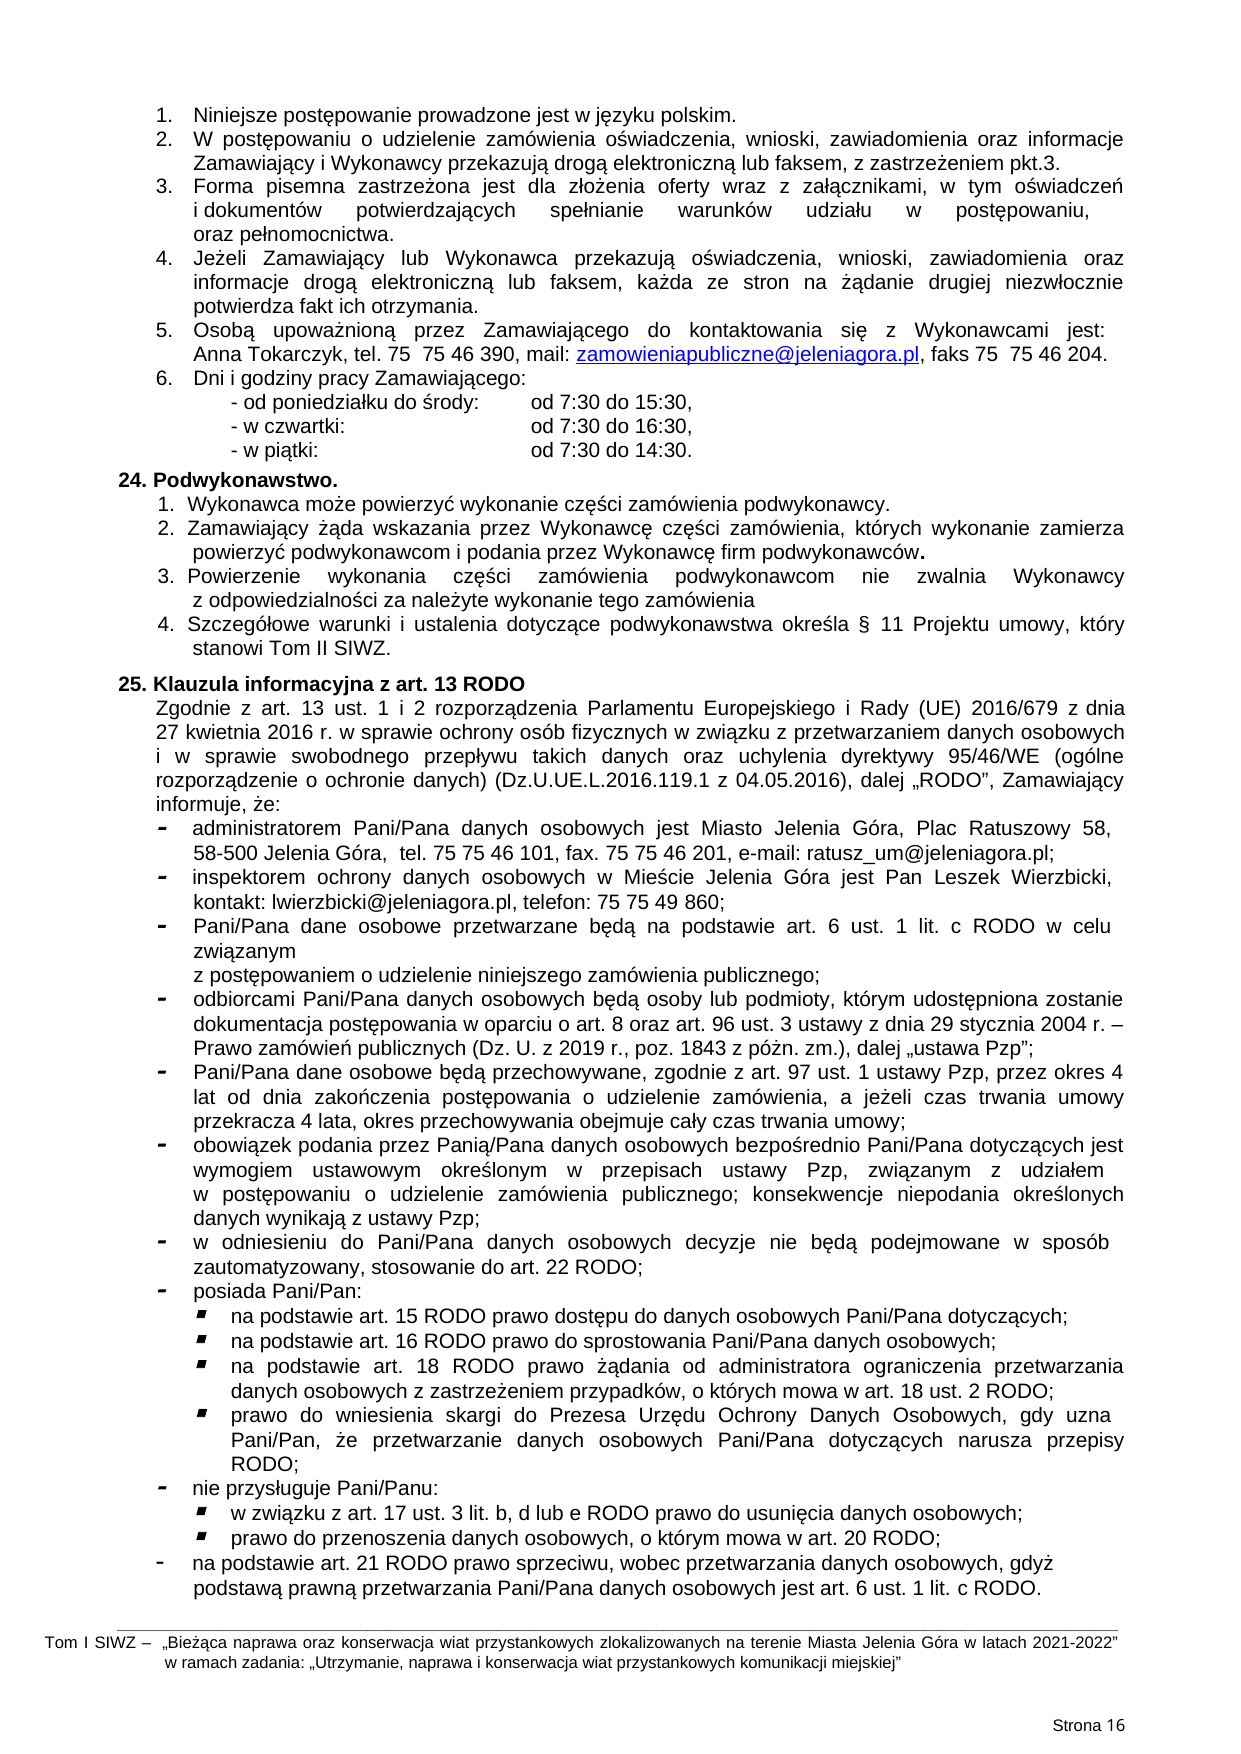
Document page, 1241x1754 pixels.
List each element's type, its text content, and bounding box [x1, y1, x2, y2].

text Zgodnie z art. 13 ust. 1 i 2 rozporządzenia Parlamentu Europejskiego i Rady (UE) 2016/679 z dnia 27 kwietnia 2016 r. w sprawie ochrony osób fizycznych w związku z przetwarzaniem danych osobowych i w sprawie swobodnego przepływu takich danych oraz uchylenia dyrektywy 95/46/WE (ogólne rozporządzenie o ochronie danych) (Dz.U.UE.L.2016.119.1 z 04.05.2016), dalej „RODO”, Zamawiający informuje, że: [156, 696, 1125, 816]
list Powierzenie wykonania części zamówienia podwykonawcom nie zwalnia Wykonawcy z odpowiedzialności za należyte wykonanie tego zamówienia [157, 564, 1125, 612]
text - od poniedziałku do środy: od 7:30 do 15:30, [156, 390, 1125, 414]
list prawo do przenoszenia danych osobowych, o którym mowa w art. 20 RODO; [193, 1525, 1125, 1550]
list na podstawie art. 15 RODO prawo dostępu do danych osobowych Pani/Pana dotyczących; [193, 1303, 1125, 1328]
list Jeżeli Zamawiający lub Wykonawca przekazują oświadczenia, wnioski, zawiadomienia oraz informacje drogą elektroniczną lub faksem, każda ze stron na żądanie drugiej niezwłocznie potwierdza fakt ich otrzymania. [156, 246, 1125, 318]
list inspektorem ochrony danych osobowych w Mieście Jelenia Góra jest Pan Leszek Wierzbicki, kontakt: lwierzbicki@jeleniagora.pl, telefon: 75 75 49 860; [156, 865, 1125, 914]
list administratorem Pani/Pana danych osobowych jest Miasto Jelenia Góra, Plac Ratuszowy 58, 58-500 Jelenia Góra, tel. 75 75 46 101, fax. 75 75 46 201, e-mail: ratusz_um@jeleniagora.pl; [156, 816, 1125, 865]
list obowiązek podania przez Panią/Pana danych osobowych bezpośrednio Pani/Pana dotyczących jest wymogiem ustawowym określonym w przepisach ustawy Pzp, związanym z udziałem w postępowaniu o udzielenie zamówienia publicznego; konsekwencje niepodania określonych danych wynikają z ustawy Pzp; [156, 1133, 1125, 1229]
list Niniejsze postępowanie prowadzone jest w języku polskim. [156, 102, 1125, 126]
list nie przysługuje Pani/Panu: [156, 1475, 1125, 1500]
list na podstawie art. 21 RODO prawo sprzeciwu, wobec przetwarzania danych osobowych, gdyż podstawą prawną przetwarzania Pani/Pana danych osobowych jest art. 6 ust. 1 lit. c RODO. [156, 1550, 1125, 1599]
list Pani/Pana dane osobowe będą przechowywane, zgodnie z art. 97 ust. 1 ustawy Pzp, przez okres 4 lat od dnia zakończenia postępowania o udzielenie zamówienia, a jeżeli czas trwania umowy przekracza 4 lata, okres przechowywania obejmuje cały czas trwania umowy; [156, 1060, 1125, 1133]
list W postępowaniu o udzielenie zamówienia oświadczenia, wnioski, zawiadomienia oraz informacje Zamawiający i Wykonawcy przekazują drogą elektroniczną lub faksem, z zastrzeżeniem pkt.3. [156, 126, 1125, 174]
list na podstawie art. 16 RODO prawo do sprostowania Pani/Pana danych osobowych; [193, 1328, 1125, 1353]
list w odniesieniu do Pani/Pana danych osobowych decyzje nie będą podejmowane w sposób zautomatyzowany, stosowanie do art. 22 RODO; [156, 1229, 1125, 1278]
list posiada Pani/Pan: [156, 1278, 1125, 1303]
list Forma pisemna zastrzeżona jest dla złożenia oferty wraz z załącznikami, w tym oświadczeń i dokumentów potwierdzających spełnianie warunków udziału w postępowaniu, oraz pełnomocnictwa. [156, 174, 1125, 246]
subtitle Podwykonawstwo. [118, 468, 1125, 492]
list Szczegółowe warunki i ustalenia dotyczące podwykonawstwa określa § 11 Projektu umowy, który stanowi Tom II SIWZ. [157, 612, 1125, 660]
list w związku z art. 17 ust. 3 lit. b, d lub e RODO prawo do usunięcia danych osobowych; [193, 1500, 1125, 1525]
text - w czwartki: od 7:30 do 16:30, [156, 414, 1125, 438]
subtitle Klauzula informacyjna z art. 13 RODO [118, 672, 1125, 696]
text - w piątki: od 7:30 do 14:30. [156, 438, 1125, 462]
list odbiorcami Pani/Pana danych osobowych będą osoby lub podmioty, którym udostępniona zostanie dokumentacja postępowania w oparciu o art. 8 oraz art. 96 ust. 3 ustawy z dnia 29 stycznia 2004 r. – Prawo zamówień publicznych (Dz. U. z 2019 r., poz. 1843 z póżn. zm.), dalej „ustawa Pzp”; [156, 987, 1125, 1060]
list Wykonawca może powierzyć wykonanie części zamówienia podwykonawcy. [157, 492, 1125, 516]
list prawo do wniesienia skargi do Prezesa Urzędu Ochrony Danych Osobowych, gdy uzna Pani/Pan, że przetwarzanie danych osobowych Pani/Pana dotyczących narusza przepisy RODO; [193, 1402, 1125, 1475]
list Pani/Pana dane osobowe przetwarzane będą na podstawie art. 6 ust. 1 lit. c RODO w celu związanym z postępowaniem o udzielenie niniejszego zamówienia publicznego; [156, 914, 1125, 987]
list Osobą upoważnioną przez Zamawiającego do kontaktowania się z Wykonawcami jest: Anna Tokarczyk, tel. 75 75 46 390, mail: zamowieniapubliczne@jeleniagora.pl, faks 75 75 46 204. [156, 318, 1125, 366]
list Dni i godziny pracy Zamawiającego: [156, 366, 1125, 390]
list na podstawie art. 18 RODO prawo żądania od administratora ograniczenia przetwarzania danych osobowych z zastrzeżeniem przypadków, o których mowa w art. 18 ust. 2 RODO; [193, 1353, 1125, 1402]
list Zamawiający żąda wskazania przez Wykonawcę części zamówienia, których wykonanie zamierza powierzyć podwykonawcom i podania przez Wykonawcę firm podwykonawców. [157, 516, 1125, 564]
